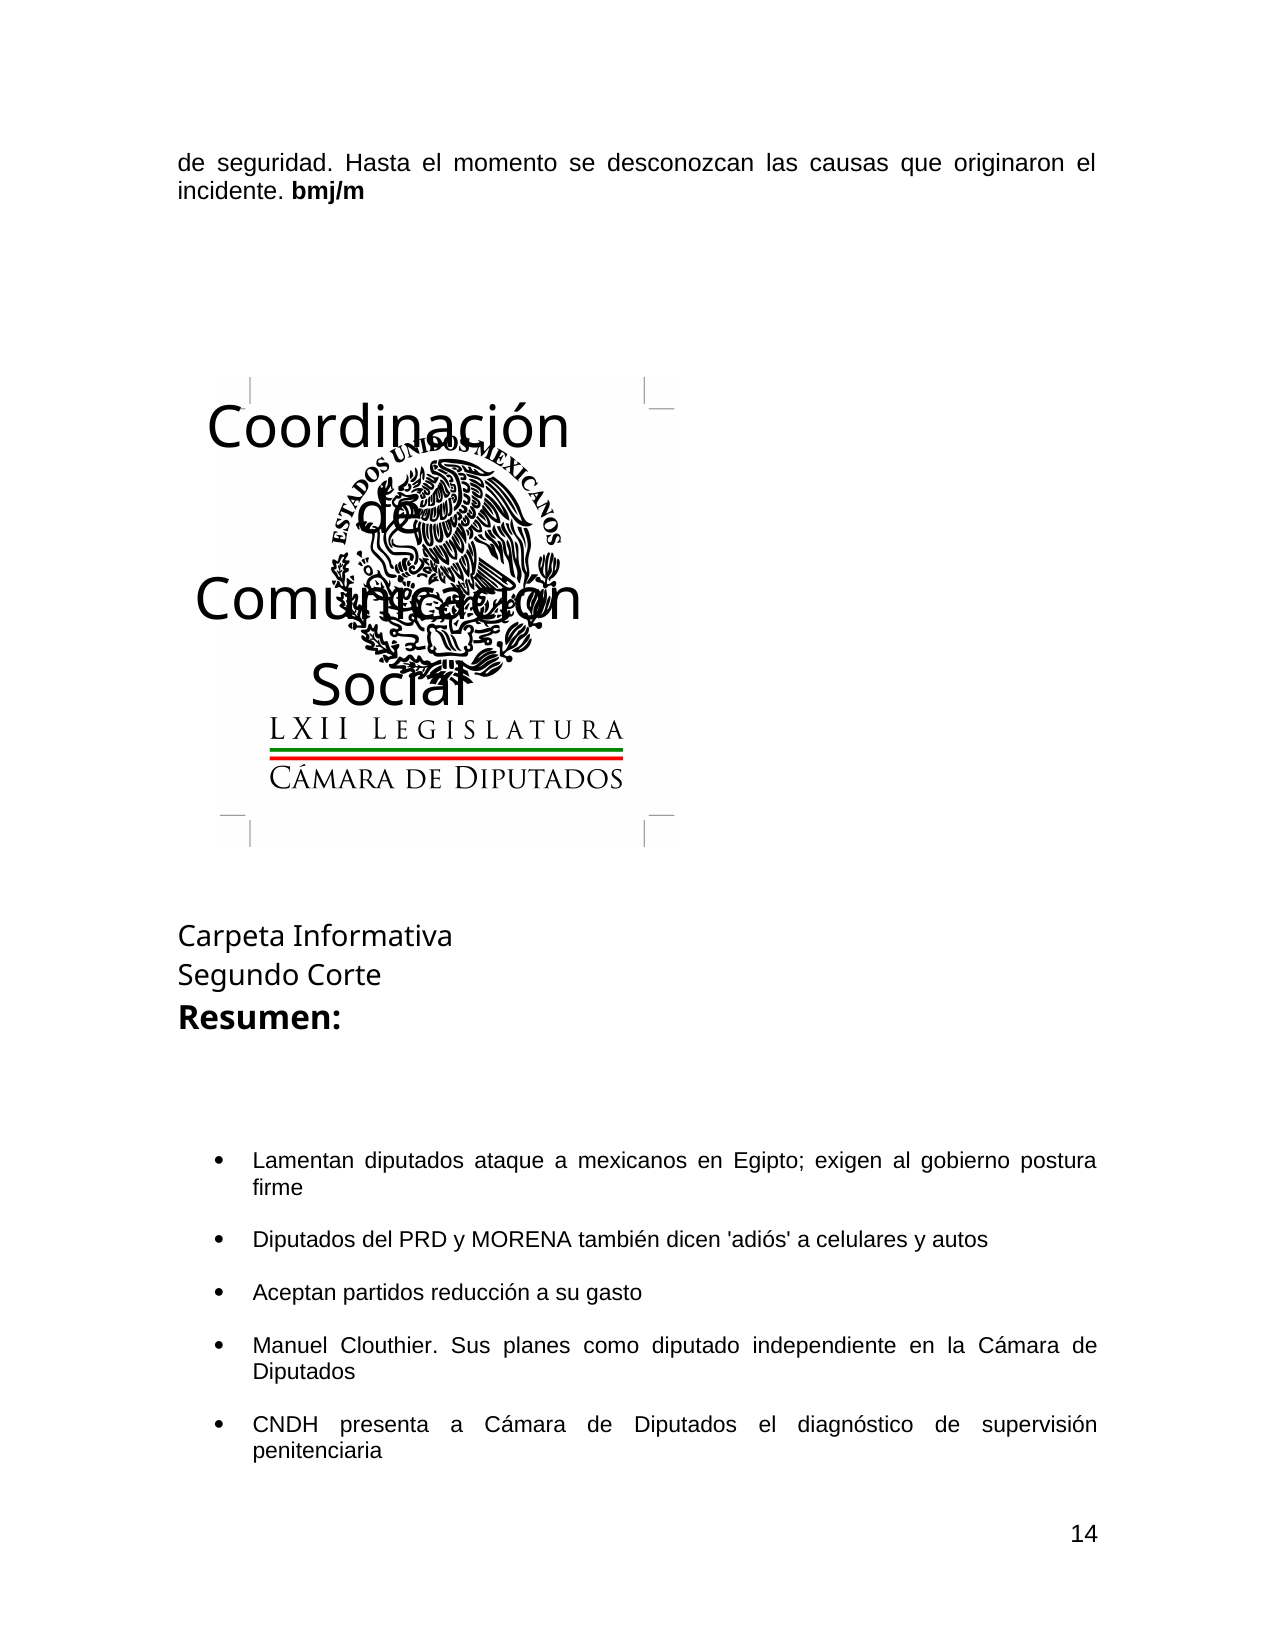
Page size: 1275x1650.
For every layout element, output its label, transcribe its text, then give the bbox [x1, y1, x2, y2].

list Lamentan diputados ataque a mexicanos en Egipto; exigen al gobierno postura firme [215, 1147, 1098, 1200]
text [177, 148, 1098, 205]
list Diputados del PRD y MORENA también dicen 'adiós' a celulares y autos [215, 1226, 1098, 1253]
text Carpeta Informativa [177, 915, 1098, 954]
list Manuel Clouthier. Sus planes como diputado independiente en la Cámara de Diputados [215, 1332, 1098, 1384]
text Segundo Corte [177, 954, 1098, 994]
text Resumen: [177, 994, 1098, 1039]
picture [219, 377, 675, 847]
list Aceptan partidos reducción a su gasto [215, 1279, 1098, 1306]
list CNDH presenta a Cámara de Diputados el diagnóstico de supervisión penitenciaria [215, 1411, 1098, 1464]
